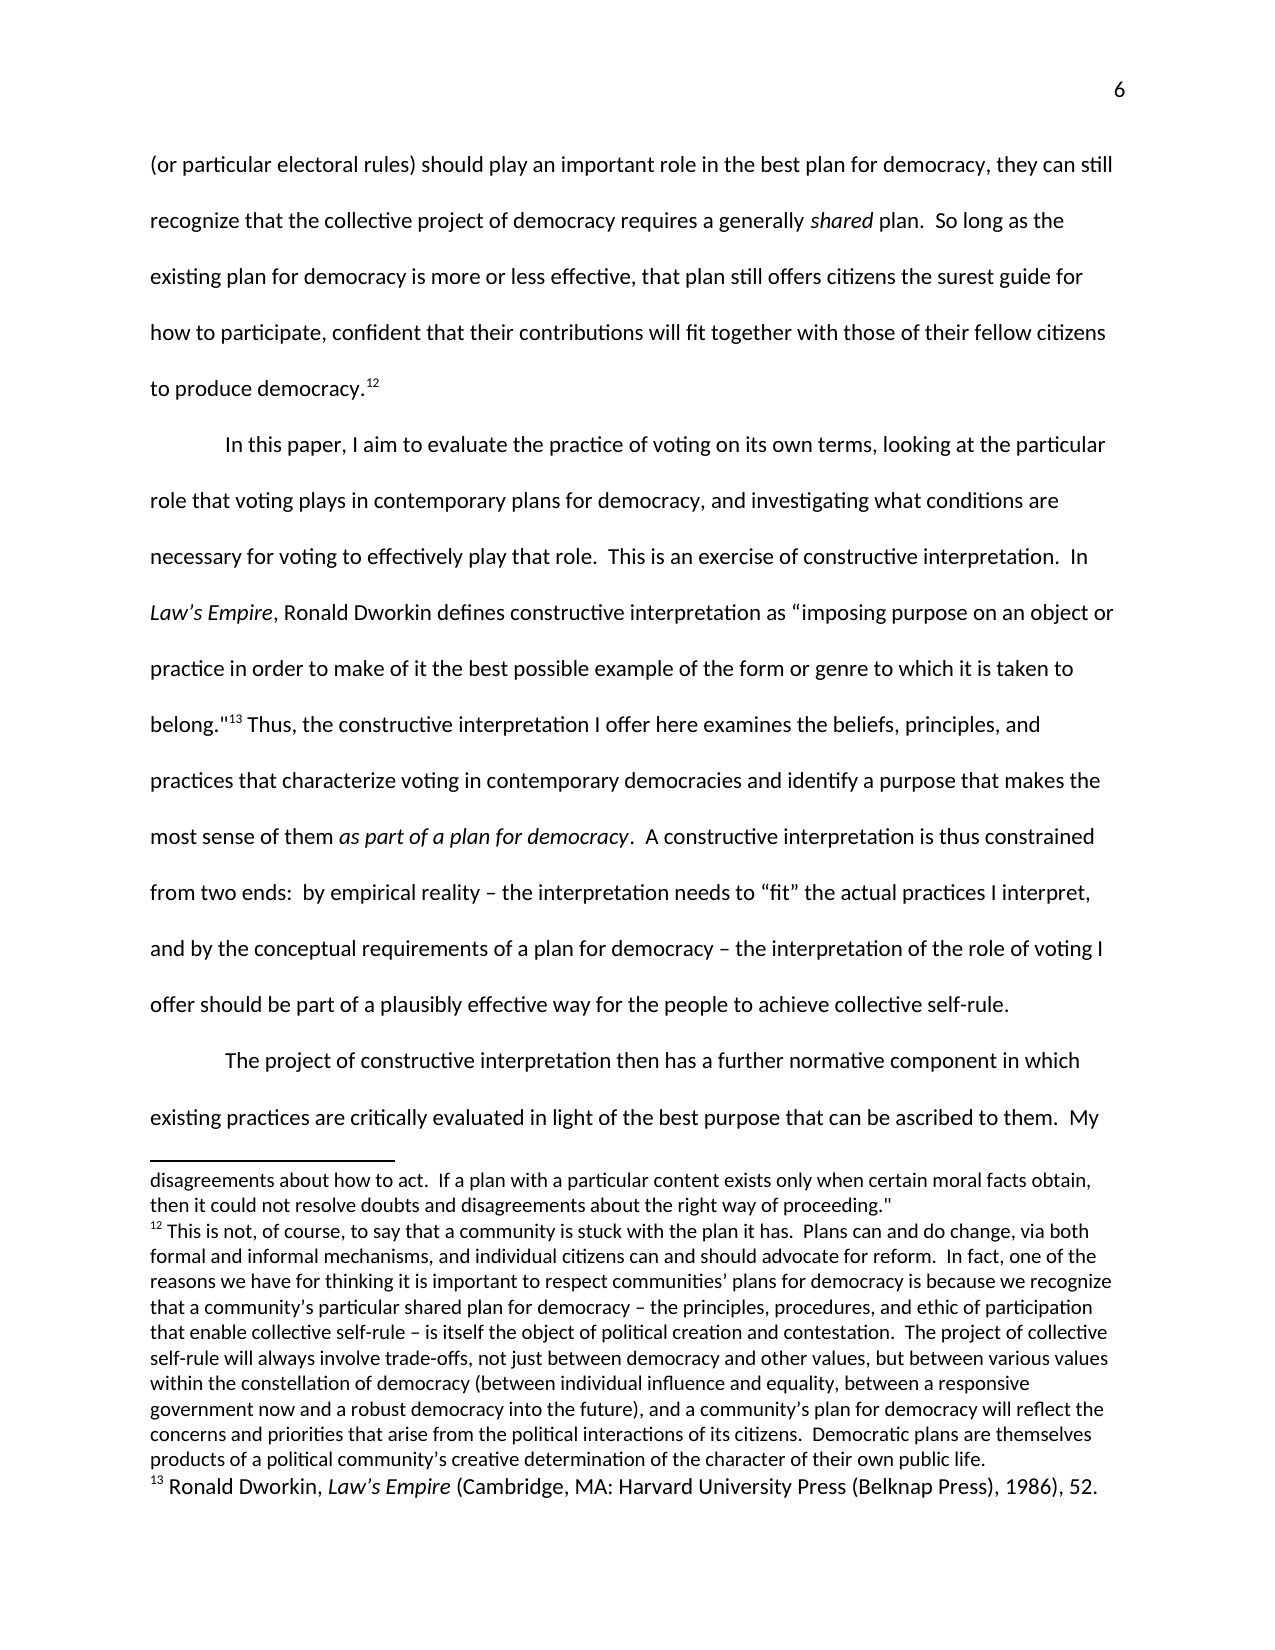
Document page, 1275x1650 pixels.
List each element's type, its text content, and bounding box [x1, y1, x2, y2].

text The project of constructive interpretation then has a further normative component in which existing practices are critically evaluated in light of the best purpose that can be ascribed to them. My principle aim in this paper is to offer a set of conditions that need to be met if voting is to effectively fulfill its role in contemporary plans for democracy. These standards can then be used to evaluate existing practices and provide some guidance for the reform of electoral institutions and practices. [150, 1047, 1125, 1131]
text In this paper, I aim to evaluate the practice of voting on its own terms, looking at the particular role that voting plays in contemporary plans for democracy, and investigating what conditions are necessary for voting to effectively play that role. This is an exercise of constructive interpretation. In Law’s Empire, Ronald Dworkin defines constructive interpretation as “imposing purpose on an object or practice in order to make of it the best possible example of the form or genre to which it is taken to belong." Thus, the constructive interpretation I offer here examines the beliefs, principles, and practices that characterize voting in contemporary democracies and identify a purpose that makes the most sense of them as part of a plan for democracy. A constructive interpretation is thus constrained from two ends: by empirical reality – the interpretation needs to “fit” the actual practices I interpret, and by the conceptual requirements of a plan for democracy – the interpretation of the role of voting I offer should be part of a plausibly effective way for the people to achieve collective self-rule. [150, 430, 1125, 1019]
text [150, 150, 1125, 402]
